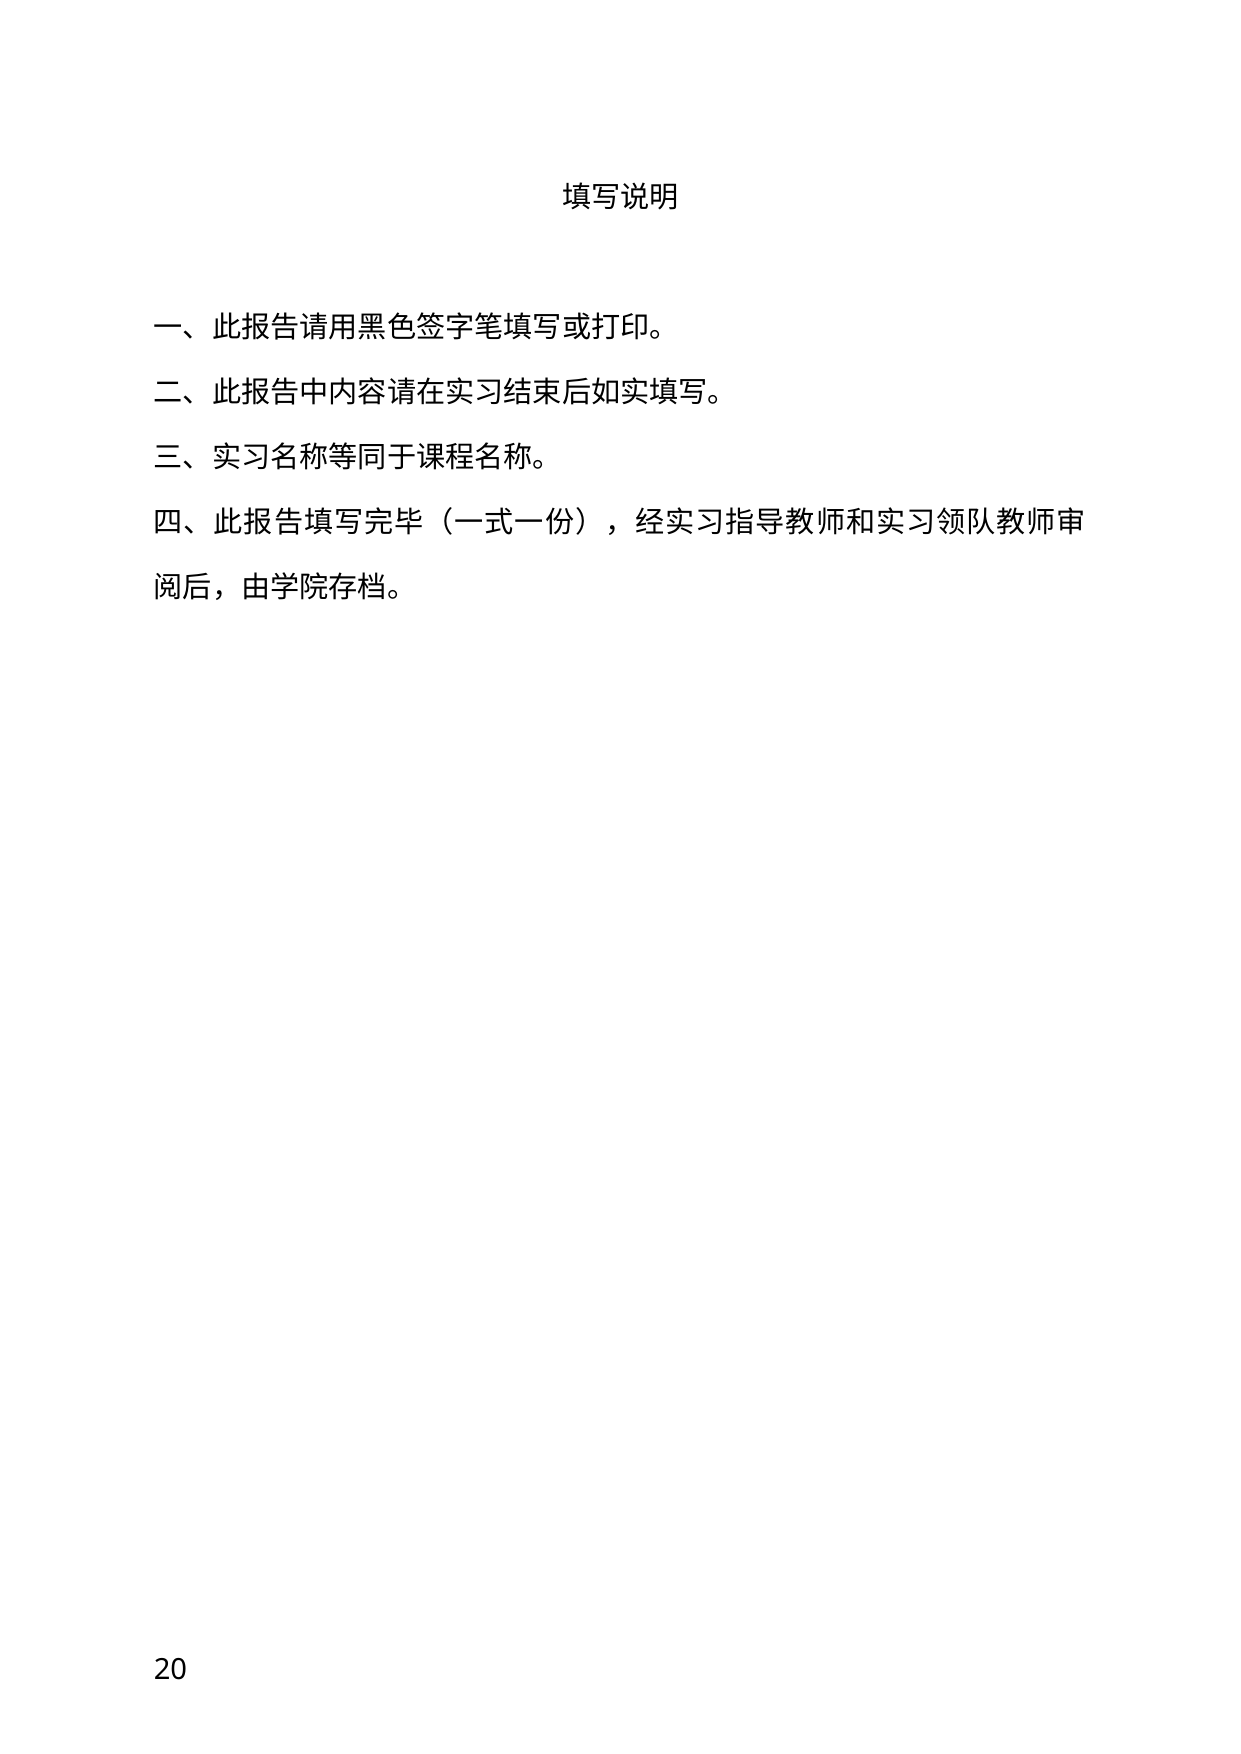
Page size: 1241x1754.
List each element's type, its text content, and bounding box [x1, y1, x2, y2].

text 四、此报告填写完毕（一式一份），经实习指导教师和实习领队教师审阅后，由学院存档。 [153, 487, 1087, 617]
text 三、实习名称等同于课程名称。 [153, 422, 1087, 487]
text 一、此报告请用黑色签字笔填写或打印。 [153, 292, 1087, 357]
text 二、此报告中内容请在实习结束后如实填写。 [153, 357, 1087, 422]
text 填写说明 [153, 162, 1087, 227]
